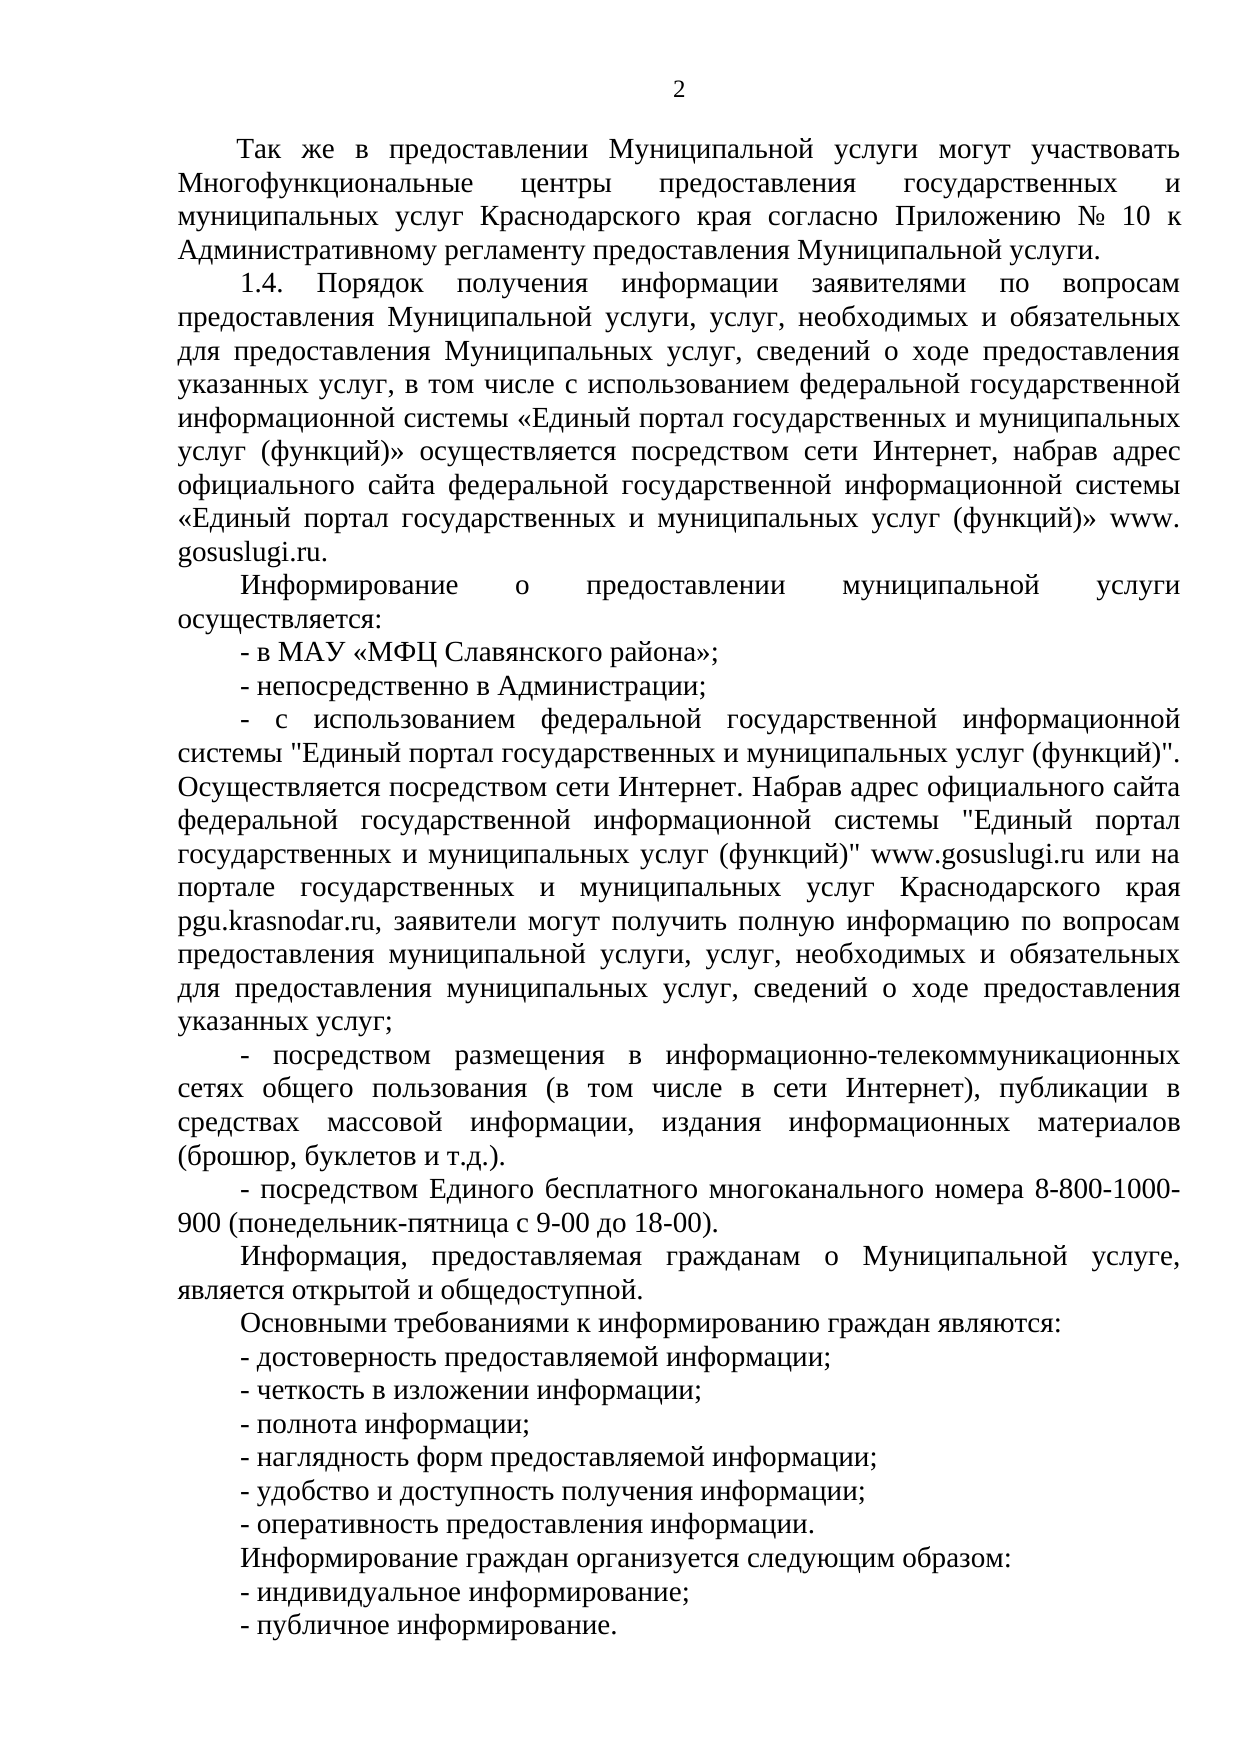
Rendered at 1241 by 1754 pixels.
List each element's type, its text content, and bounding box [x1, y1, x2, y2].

text - публичное информирование. [177, 1607, 1181, 1641]
text - полнота информации; [177, 1406, 1181, 1439]
text - четкость в изложении информации; [177, 1372, 1181, 1406]
text Так же в предоставлении Муниципальной услуги могут участвовать Многофункциональные центры предоставления государственных и муниципальных услуг Краснодарского края согласно Приложению № 10 к Административному регламенту предоставления Муниципальной услуги. [177, 131, 1181, 266]
text - оперативность предоставления информации. [177, 1507, 1181, 1540]
text - с использованием федеральной государственной информационной системы "Единый портал государственных и муниципальных услуг (функций)". Осуществляется посредством сети Интернет. Набрав адрес официального сайта федеральной государственной информационной системы "Единый портал государственных и муниципальных услуг (функций)" www.gosuslugi.ru или на портале государственных и муниципальных услуг Краснодарского края pgu.krasnodar.ru, заявители могут получить полную информацию по вопросам предоставления муниципальной услуги, услуг, необходимых и обязательных для предоставления муниципальных услуг, сведений о ходе предоставления указанных услуг; [177, 702, 1181, 1037]
text - непосредственно в Администрации; [177, 668, 1181, 702]
text - достоверность предоставляемой информации; [177, 1339, 1181, 1372]
text 1.4. Порядок получения информации заявителями по вопросам предоставления Муниципальной услуги, услуг, необходимых и обязательных для предоставления Муниципальных услуг, сведений о ходе предоставления указанных услуг, в том числе с использованием федеральной государственной информационной системы «Единый портал государственных и муниципальных услуг (функций)» осуществляется посредством сети Интернет, набрав адрес официального сайта федеральной государственной информационной системы «Единый портал государственных и муниципальных услуг (функций)» www. gosuslugi.ru. [177, 266, 1181, 567]
text Информация, предоставляемая гражданам о Муниципальной услуге, является открытой и общедоступной. [177, 1238, 1181, 1305]
text - наглядность форм предоставляемой информации; [177, 1439, 1181, 1473]
text Основными требованиями к информированию граждан являются: [177, 1305, 1181, 1339]
text Информирование о предоставлении муниципальной услуги осуществляется: [177, 567, 1181, 634]
text - посредством Единого бесплатного многоканального номера 8-800-1000-900 (понедельник-пятница с 9-00 до 18-00). [177, 1171, 1181, 1238]
text - удобство и доступность получения информации; [177, 1473, 1181, 1507]
text - в МАУ «МФЦ Славянского района»; [177, 634, 1181, 668]
text - индивидуальное информирование; [177, 1574, 1181, 1607]
text - посредством размещения в информационно-телекоммуникационных сетях общего пользования (в том числе в сети Интернет), публикации в средствах массовой информации, издания информационных материалов (брошюр, буклетов и т.д.). [177, 1037, 1181, 1171]
text Информирование граждан организуется следующим образом: [177, 1540, 1181, 1574]
